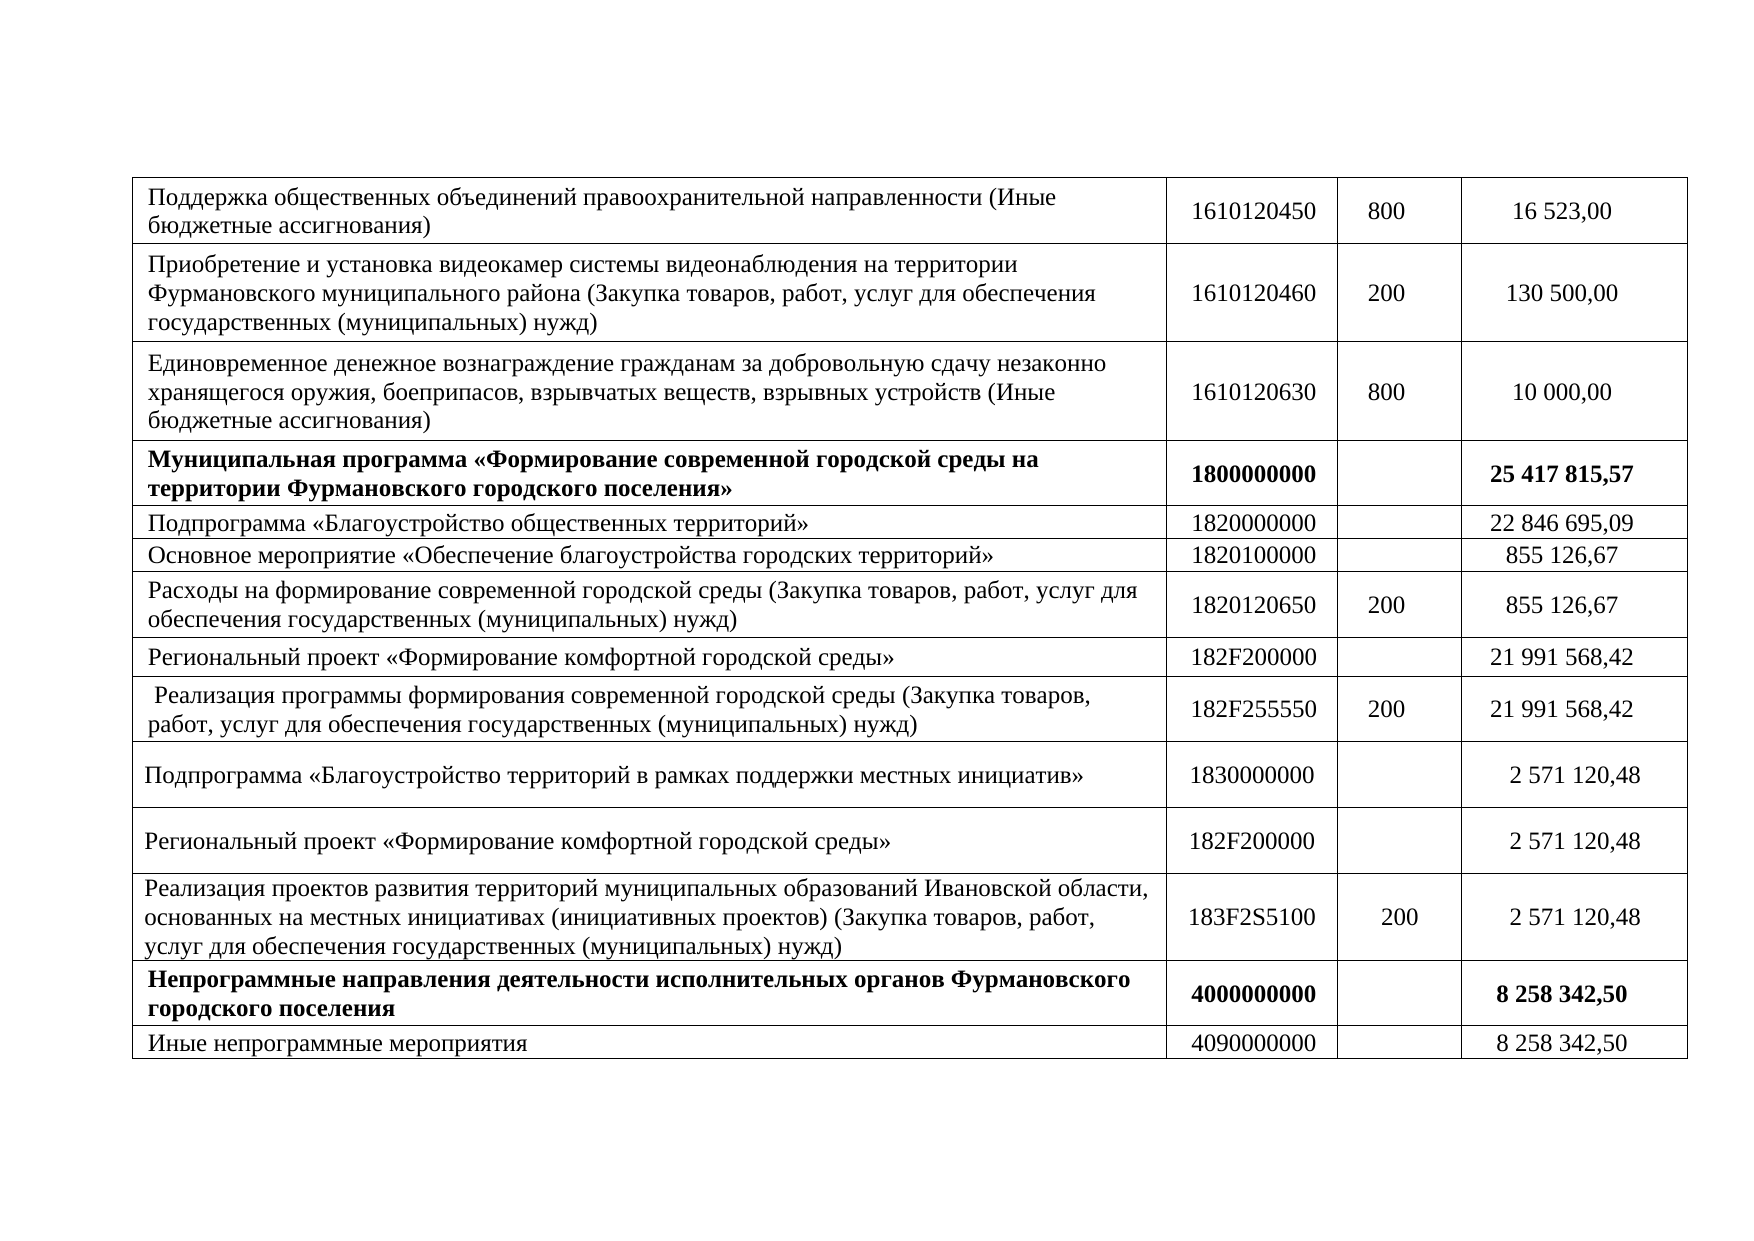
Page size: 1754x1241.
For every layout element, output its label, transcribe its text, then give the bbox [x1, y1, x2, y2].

table_cell 855 126,67 [1462, 572, 1687, 637]
table_cell Региональный проект «Формирование комфортной городской среды» [133, 638, 1166, 676]
table_cell Подпрограмма «Благоустройство территорий в рамках поддержки местных инициатив» [133, 742, 1166, 807]
table_cell 183F2S5100 [1167, 874, 1337, 960]
table_cell 8 258 342,50 [1462, 1026, 1687, 1058]
table_cell 182F200000 [1167, 808, 1337, 872]
table_cell 8 258 342,50 [1462, 961, 1687, 1025]
table_cell 200 [1338, 874, 1461, 960]
table_cell 200 [1338, 677, 1461, 741]
table_cell [1338, 808, 1461, 872]
table_cell 800 [1338, 178, 1461, 243]
table_cell Расходы на формирование современной городской среды (Закупка товаров, работ, услуг для обеспечения государственных (муниципальных) нужд) [133, 572, 1166, 637]
table_cell 2 571 120,48 [1462, 874, 1687, 960]
table_cell 10 000,00 [1462, 342, 1687, 440]
table_cell 200 [1338, 244, 1461, 341]
table_cell Непрограммные направления деятельности исполнительных органов Фурмановского городского поселения [133, 961, 1166, 1025]
table_cell 2 571 120,48 [1462, 742, 1687, 807]
table_cell Поддержка общественных объединений правоохранительной направленности (Иные бюджетные ассигнования) [133, 178, 1166, 243]
table_cell Реализация программы формирования современной городской среды (Закупка товаров, работ, услуг для обеспечения государственных (муниципальных) нужд) [133, 677, 1166, 741]
table_cell 800 [1338, 342, 1461, 440]
table_cell 25 417 815,57 [1462, 441, 1687, 505]
table_cell 16 523,00 [1462, 178, 1687, 243]
table_cell [1338, 638, 1461, 676]
table_cell 855 126,67 [1462, 539, 1687, 571]
table_cell Основное мероприятие «Обеспечение благоустройства городских территорий» [133, 539, 1166, 571]
table_cell 1830000000 [1167, 742, 1337, 807]
table_cell Иные непрограммные мероприятия [133, 1026, 1166, 1058]
table_cell Муниципальная программа «Формирование современной городской среды на территории Фурмановского городского поселения» [133, 441, 1166, 505]
table_cell Единовременное денежное вознаграждение гражданам за добровольную сдачу незаконно хранящегося оружия, боеприпасов, взрывчатых веществ, взрывных устройств (Иные бюджетные ассигнования) [133, 342, 1166, 440]
table_cell [1338, 961, 1461, 1025]
table_cell 182F200000 [1167, 638, 1337, 676]
table_cell Подпрограмма «Благоустройство общественных территорий» [133, 506, 1166, 538]
table_cell 4000000000 [1167, 961, 1337, 1025]
table_cell 130 500,00 [1462, 244, 1687, 341]
table_cell 1610120450 [1167, 178, 1337, 243]
table_cell Реализация проектов развития территорий муниципальных образований Ивановской области, основанных на местных инициативах (инициативных проектов) (Закупка товаров, работ, услуг для обеспечения государственных (муниципальных) нужд) [133, 874, 1166, 960]
table_cell [1338, 1026, 1461, 1058]
table_cell 21 991 568,42 [1462, 677, 1687, 741]
table_cell 182F255550 [1167, 677, 1337, 741]
table_cell 1610120630 [1167, 342, 1337, 440]
table_cell 21 991 568,42 [1462, 638, 1687, 676]
table_cell 200 [1338, 572, 1461, 637]
table_cell Региональный проект «Формирование комфортной городской среды» [133, 808, 1166, 872]
table_cell [1338, 506, 1461, 538]
table_cell [1338, 539, 1461, 571]
table_cell 1820100000 [1167, 539, 1337, 571]
table_cell 4090000000 [1167, 1026, 1337, 1058]
table_cell 2 571 120,48 [1462, 808, 1687, 872]
table_cell Приобретение и установка видеокамер системы видеонаблюдения на территории Фурмановского муниципального района (Закупка товаров, работ, услуг для обеспечения государственных (муниципальных) нужд) [133, 244, 1166, 341]
table_cell 22 846 695,09 [1462, 506, 1687, 538]
table_cell [1338, 441, 1461, 505]
table_cell 1820120650 [1167, 572, 1337, 637]
table_cell 1820000000 [1167, 506, 1337, 538]
table_cell [1338, 742, 1461, 807]
table_cell 1610120460 [1167, 244, 1337, 341]
table_cell 1800000000 [1167, 441, 1337, 505]
